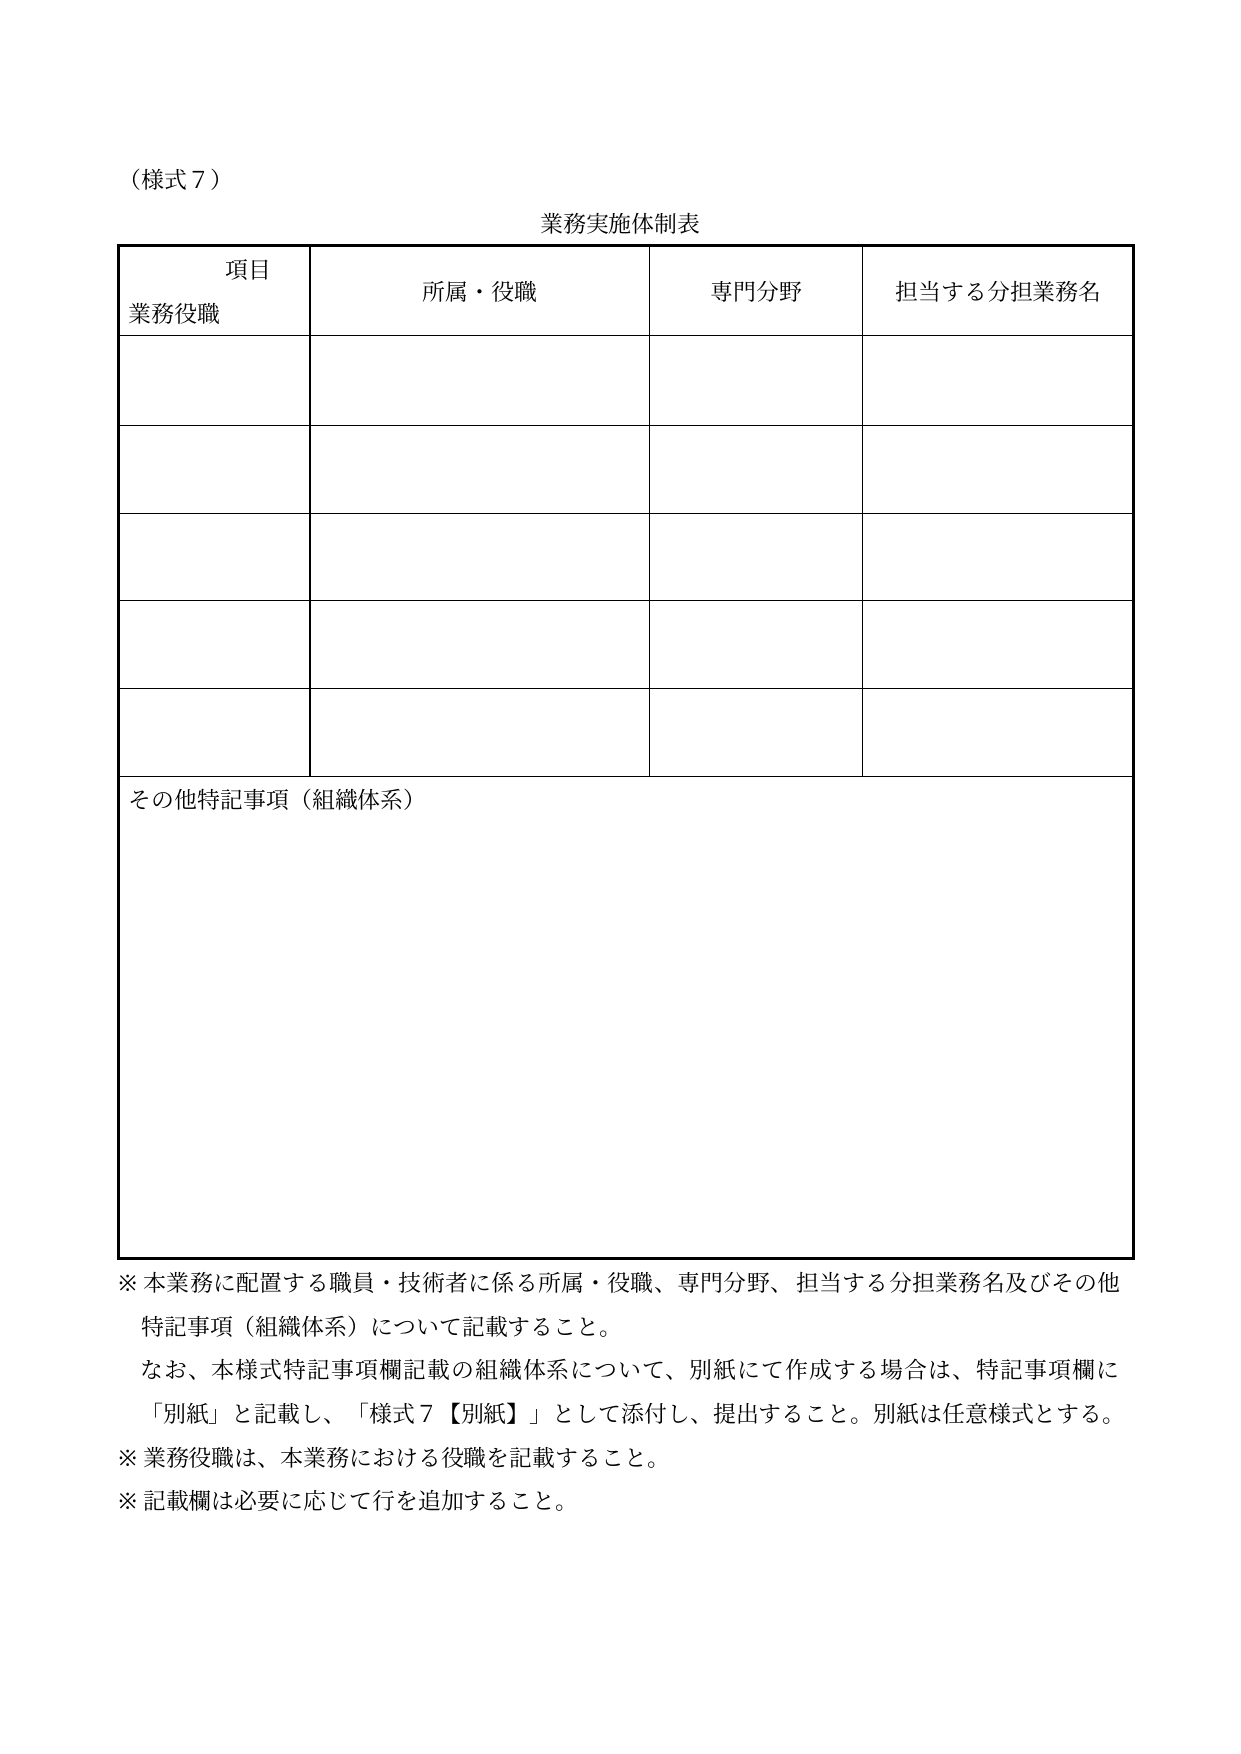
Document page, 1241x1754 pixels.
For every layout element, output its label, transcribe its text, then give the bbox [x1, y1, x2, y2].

table_cell その他特記事項（組織体系） [120, 777, 1132, 1257]
text なお、本様式特記事項欄記載の組織体系について、別紙にて作成する場合は、特記事項欄に「別紙」と記載し、「様式７【別紙】」として添付し、提出すること。別紙は任意様式とする。 [140, 1347, 1122, 1434]
text ※ 業務役職は、本業務における役職を記載すること。 [118, 1434, 1122, 1478]
table_header 担当する分担業務名 [863, 247, 1132, 334]
table_cell [311, 336, 649, 425]
table_cell [650, 426, 862, 513]
table_cell [863, 426, 1132, 513]
table_cell [863, 336, 1132, 425]
table_cell [311, 689, 649, 776]
table_cell [120, 336, 309, 425]
table_cell [311, 601, 649, 688]
table_header 所属・役職 [311, 247, 649, 334]
text （様式７） [118, 157, 1122, 200]
table_cell [863, 601, 1132, 688]
text ※ 記載欄は必要に応じて行を追加すること。 [118, 1478, 1122, 1522]
table_cell [650, 601, 862, 688]
table_cell [120, 601, 309, 688]
table_cell [863, 689, 1132, 776]
table_cell [311, 514, 649, 600]
table_cell [120, 514, 309, 600]
table_cell [120, 426, 309, 513]
table_header 項目 業務役職 [120, 247, 309, 334]
table_cell [650, 689, 862, 776]
table_header 専門分野 [650, 247, 862, 334]
table_cell [650, 336, 862, 425]
table_cell [650, 514, 862, 600]
table_cell [120, 689, 309, 776]
text 業務実施体制表 [118, 200, 1122, 244]
text ※ 本業務に配置する職員・技術者に係る所属・役職、専門分野、担当する分担業務名及びその他特記事項（組織体系）について記載すること。 [118, 1260, 1122, 1347]
table_cell [311, 426, 649, 513]
table_cell [863, 514, 1132, 600]
